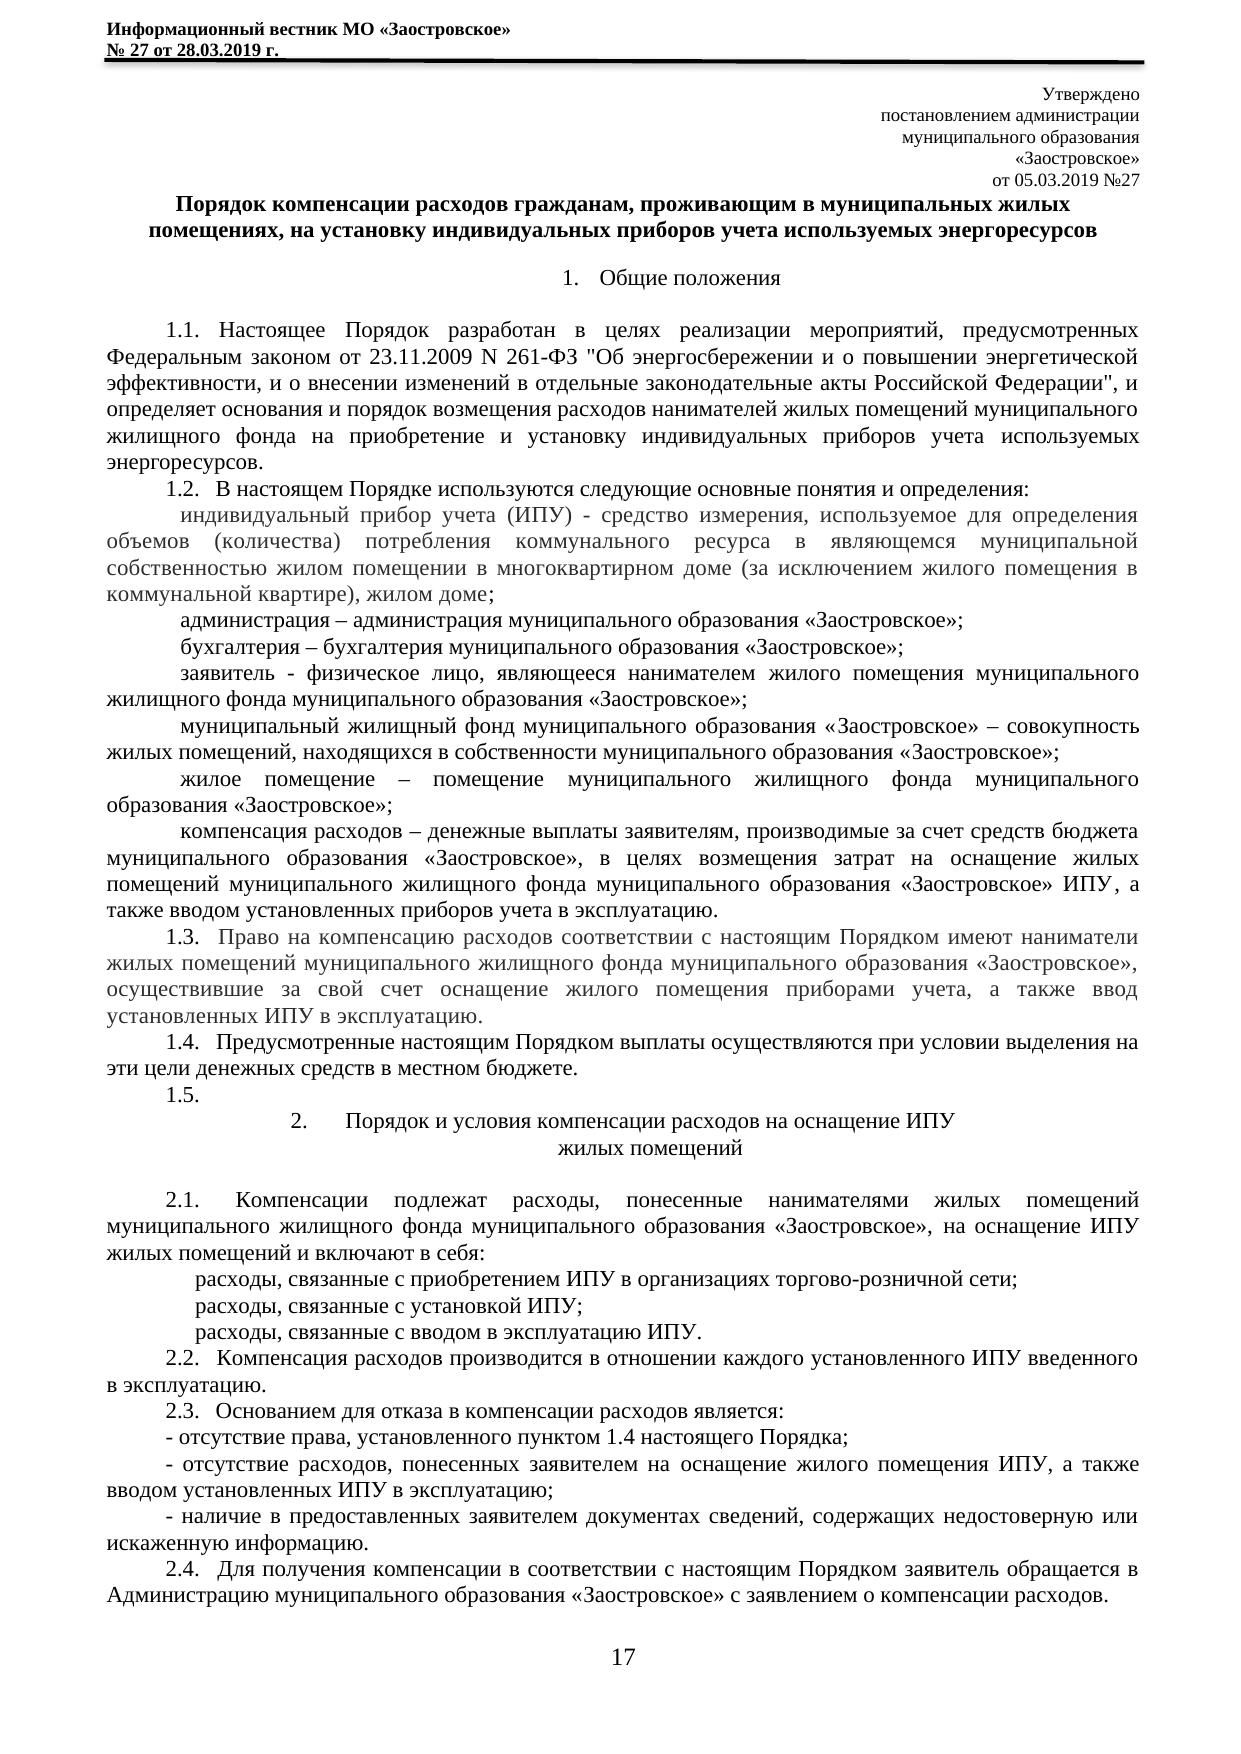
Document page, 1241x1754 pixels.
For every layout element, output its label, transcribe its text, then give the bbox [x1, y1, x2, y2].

text - отсутствие права, установленного пунктом 1.4 настоящего Порядка; [106, 1423, 1140, 1450]
list В настоящем Порядке используются следующие основные понятия и определения: [106, 475, 1140, 501]
text - наличие в предоставленных заявителем документах сведений, содержащих недостоверную или искаженную информацию. [106, 1502, 1140, 1555]
list Предусмотренные настоящим Порядком выплаты осуществляются при условии выделения на эти цели денежных средств в местном бюджете. [106, 1028, 1140, 1081]
text жилых помещений [161, 1133, 1140, 1160]
text Порядок компенсации расходов гражданам, проживающим в муниципальных жилых помещениях, на установку индивидуальных приборов учета используемых энергоресурсов [106, 190, 1140, 243]
text от 05.03.2019 №27 [106, 169, 1140, 190]
text заявитель - физическое лицо, являющееся нанимателем жилого помещения муниципального жилищного фонда муниципального образования «Заостровское»; [106, 659, 1140, 712]
text постановлением администрации [106, 104, 1140, 126]
list Компенсации подлежат расходы, понесенные нанимателями жилых помещений муниципального жилищного фонда муниципального образования «Заостровское», на оснащение ИПУ жилых помещений и включают в себя: [106, 1186, 1140, 1265]
list Общие положения [203, 264, 1140, 290]
text «Заостровское» [106, 147, 1140, 169]
text жилое помещение – помещение муниципального жилищного фонда муниципального образования «Заостровское»; [106, 764, 1140, 817]
list Основанием для отказа в компенсации расходов является: [106, 1397, 1140, 1423]
list Для получения компенсации в соответствии с настоящим Порядком заявитель обращается в Администрацию муниципального образования «Заостровское» с заявлением о компенсации расходов. [106, 1555, 1140, 1608]
text бухгалтерия – бухгалтерия муниципального образования «Заостровское»; [106, 633, 1140, 659]
text Утверждено [106, 82, 1140, 104]
text муниципальный жилищный фонд муниципального образования «Заостровское» – совокупность жилых помещений, находящихся в собственности муниципального образования «Заостровское»; [106, 712, 1140, 764]
text расходы, связанные с вводом в эксплуатацию ИПУ. [106, 1318, 1140, 1344]
text компенсация расходов – денежные выплаты заявителям, производимые за счет средств бюджета муниципального образования «Заостровское», в целях возмещения затрат на оснащение жилых помещений муниципального жилищного фонда муниципального образования «Заостровское» ИПУ, а также вводом установленных приборов учета в эксплуатацию. [106, 817, 1140, 923]
text муниципального образования [106, 126, 1140, 147]
text 1.1. Настоящее Порядок разработан в целях реализации мероприятий, предусмотренных Федеральным законом от 23.11.2009 N 261-ФЗ "Об энергосбережении и о повышении энергетической эффективности, и о внесении изменений в отдельные законодательные акты Российской Федерации", и определяет основания и порядок возмещения расходов нанимателей жилых помещений муниципального жилищного фонда на приобретение и установку индивидуальных приборов учета используемых энергоресурсов. [263, 422, 1140, 475]
text расходы, связанные с установкой ИПУ; [106, 1292, 1140, 1318]
text индивидуальный прибор учета (ИПУ) - средство измерения, используемое для определения объемов (количества) потребления коммунального ресурса в являющемся муниципальной собственностью жилом помещении в многоквартирном доме (за исключением жилого помещения в коммунальной квартире), жилом доме; [106, 501, 1140, 606]
text расходы, связанные с приобретением ИПУ в организациях торгово-розничной сети; [106, 1265, 1140, 1292]
text - отсутствие расходов, понесенных заявителем на оснащение жилого помещения ИПУ, а также вводом установленных ИПУ в эксплуатацию; [106, 1450, 1140, 1502]
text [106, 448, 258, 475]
text администрация – администрация муниципального образования «Заостровское»; [106, 606, 1140, 633]
list Компенсация расходов производится в отношении каждого установленного ИПУ введенного в эксплуатацию. [106, 1344, 1140, 1397]
list Право на компенсацию расходов соответствии с настоящим Порядком имеют наниматели жилых помещений муниципального жилищного фонда муниципального образования «Заостровское», осуществившие за свой счет оснащение жилого помещения приборами учета, а также ввод установленных ИПУ в эксплуатацию. [106, 923, 1140, 1028]
list Порядок и условия компенсации расходов на оснащение ИПУ [106, 1107, 1140, 1133]
